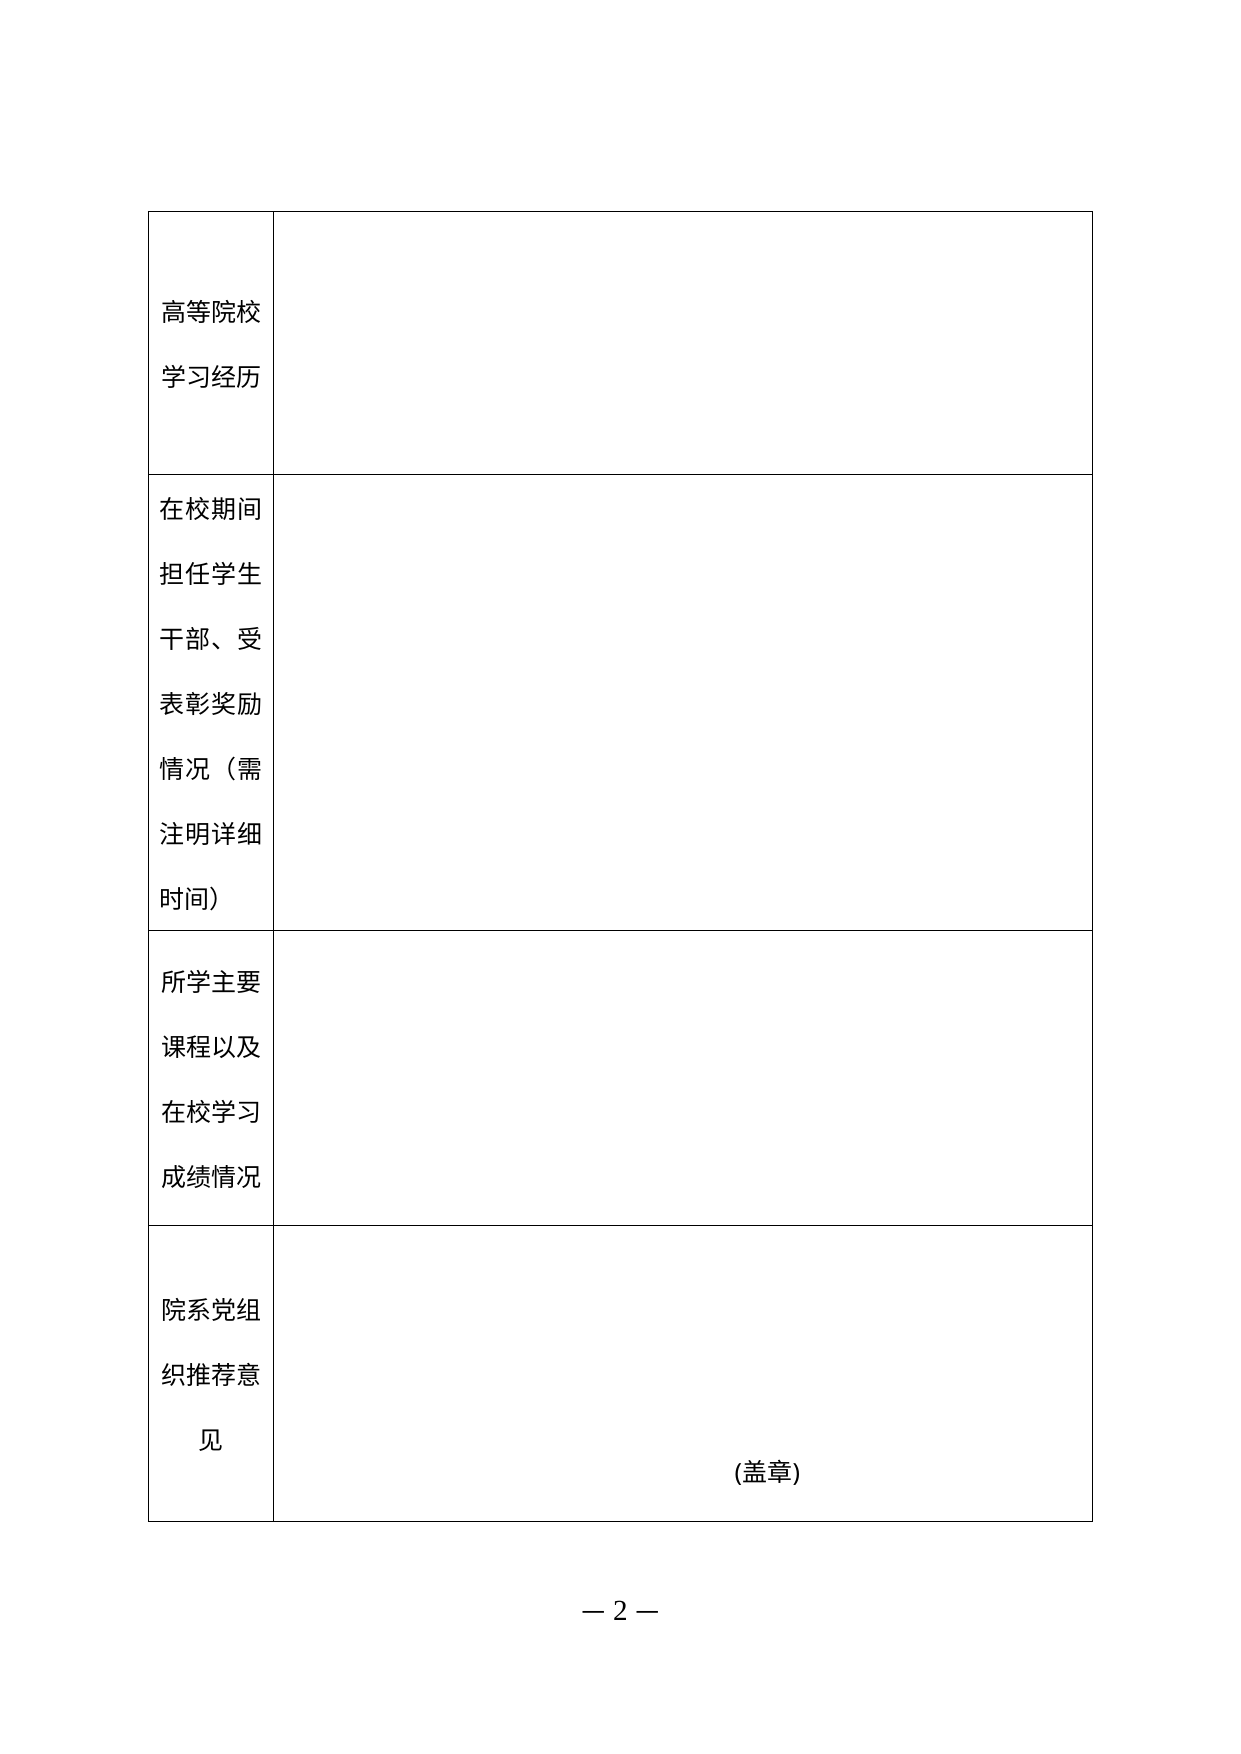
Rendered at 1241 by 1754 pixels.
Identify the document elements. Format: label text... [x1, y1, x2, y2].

table_cell (盖章) 年 月 日 [274, 1226, 1092, 1521]
table_cell [274, 212, 1092, 474]
table_cell 在校期间担任学生干部、受表彰奖励情况（需注明详细时间） [149, 475, 273, 930]
table_cell 高等院校学习经历 [149, 212, 273, 474]
table_cell [274, 475, 1092, 930]
table_cell [274, 931, 1092, 1225]
table_cell 院系党组织推荐意见 [149, 1226, 273, 1521]
table_cell 所学主要课程以及在校学习成绩情况 [149, 931, 273, 1225]
